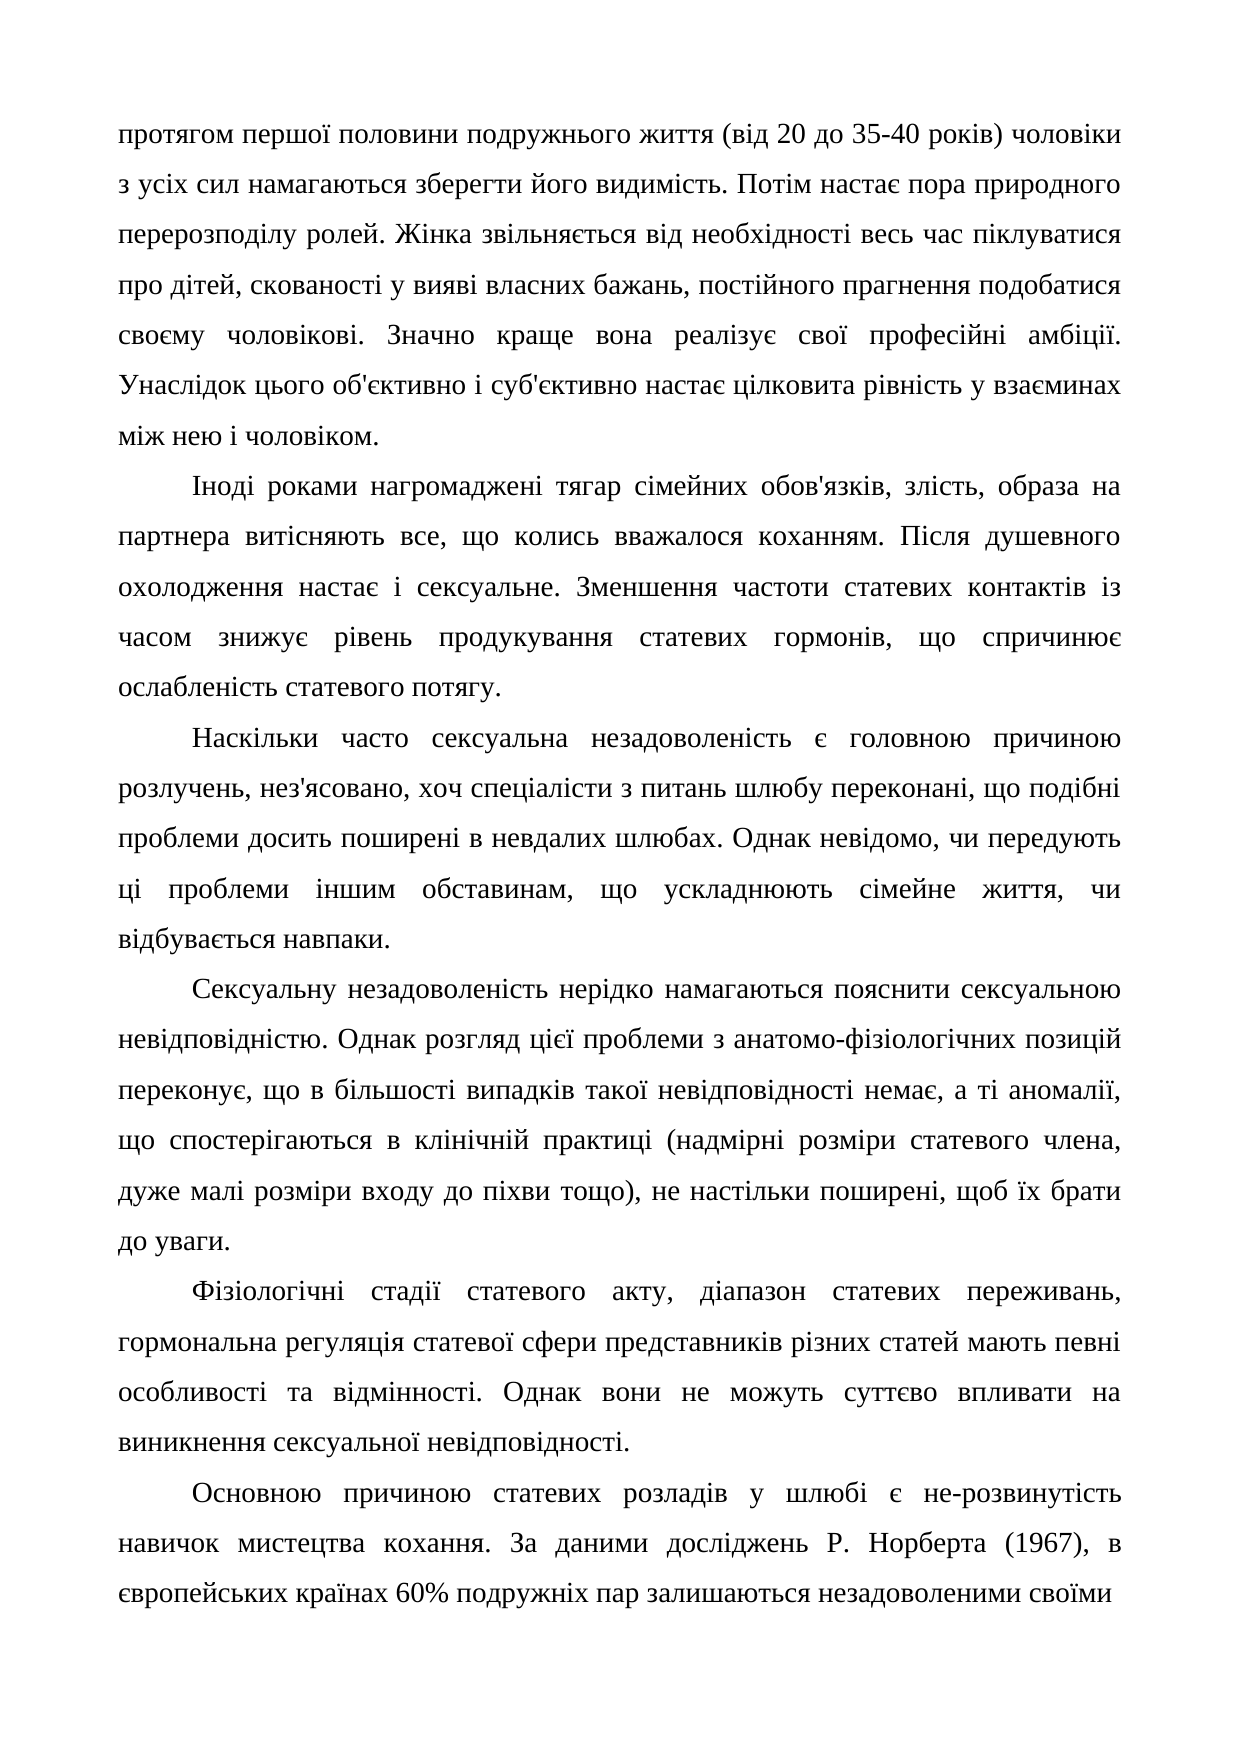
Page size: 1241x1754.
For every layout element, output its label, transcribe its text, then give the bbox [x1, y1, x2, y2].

text Основною причиною статевих розладів у шлюбі є не-розвинутість навичок мистецтва кохання. За даними досліджень Р. Норберта (1967), в європейських країнах 60% подружніх пар залишаються незадоволеними своїми [118, 1475, 1122, 1609]
text протягом першої половини подружнього життя (від 20 до 35-40 років) чоловіки з усіх сил намагаються зберегти його видимість. Потім настає пора природного перерозподілу ролей. Жінка звільняється від необхідності весь час піклуватися про дітей, скованості у вияві власних бажань, постійного прагнення подобатися своєму чоловікові. Значно краще вона реалізує свої професійні амбіції. Унаслідок цього об'єктивно і суб'єктивно настає цілковита рівність у взаєминах між нею і чоловіком. [118, 116, 1123, 451]
text Фізіологічні стадії статевого акту, діапазон статевих переживань, гормональна регуляція статевої сфери представників різних статей мають певні особливості та відмінності. Однак вони не можуть суттєво впливати на виникнення сексуальної невідповідності. [118, 1273, 1122, 1458]
text Іноді роками нагромаджені тягар сімейних обов'язків, злість, образа на партнера витісняють все, що колись вважалося коханням. Після душевного охолодження настає і сексуальне. Зменшення частоти статевих контактів із часом знижує рівень продукування статевих гормонів, що спричинює ослабленість статевого потягу. [118, 468, 1122, 703]
text Наскільки часто сексуальна незадоволеність є головною причиною розлучень, нез'ясовано, хоч спеціалісти з питань шлюбу переконані, що подібні проблеми досить поширені в невдалих шлюбах. Однак невідомо, чи передують ці проблеми іншим обставинам, що ускладнюють сімейне життя, чи відбувається навпаки. [118, 720, 1122, 954]
text Сексуальну незадоволеність нерідко намагаються пояснити сексуальною невідповідністю. Однак розгляд цієї проблеми з анатомо-фізіологічних позицій переконує, що в більшості випадків такої невідповідності немає, а ті аномалії, що спостерігаються в клінічній практиці (надмірні розміри статевого члена, дуже малі розміри входу до піхви тощо), не настільки поширені, щоб їх брати до уваги. [118, 971, 1122, 1256]
